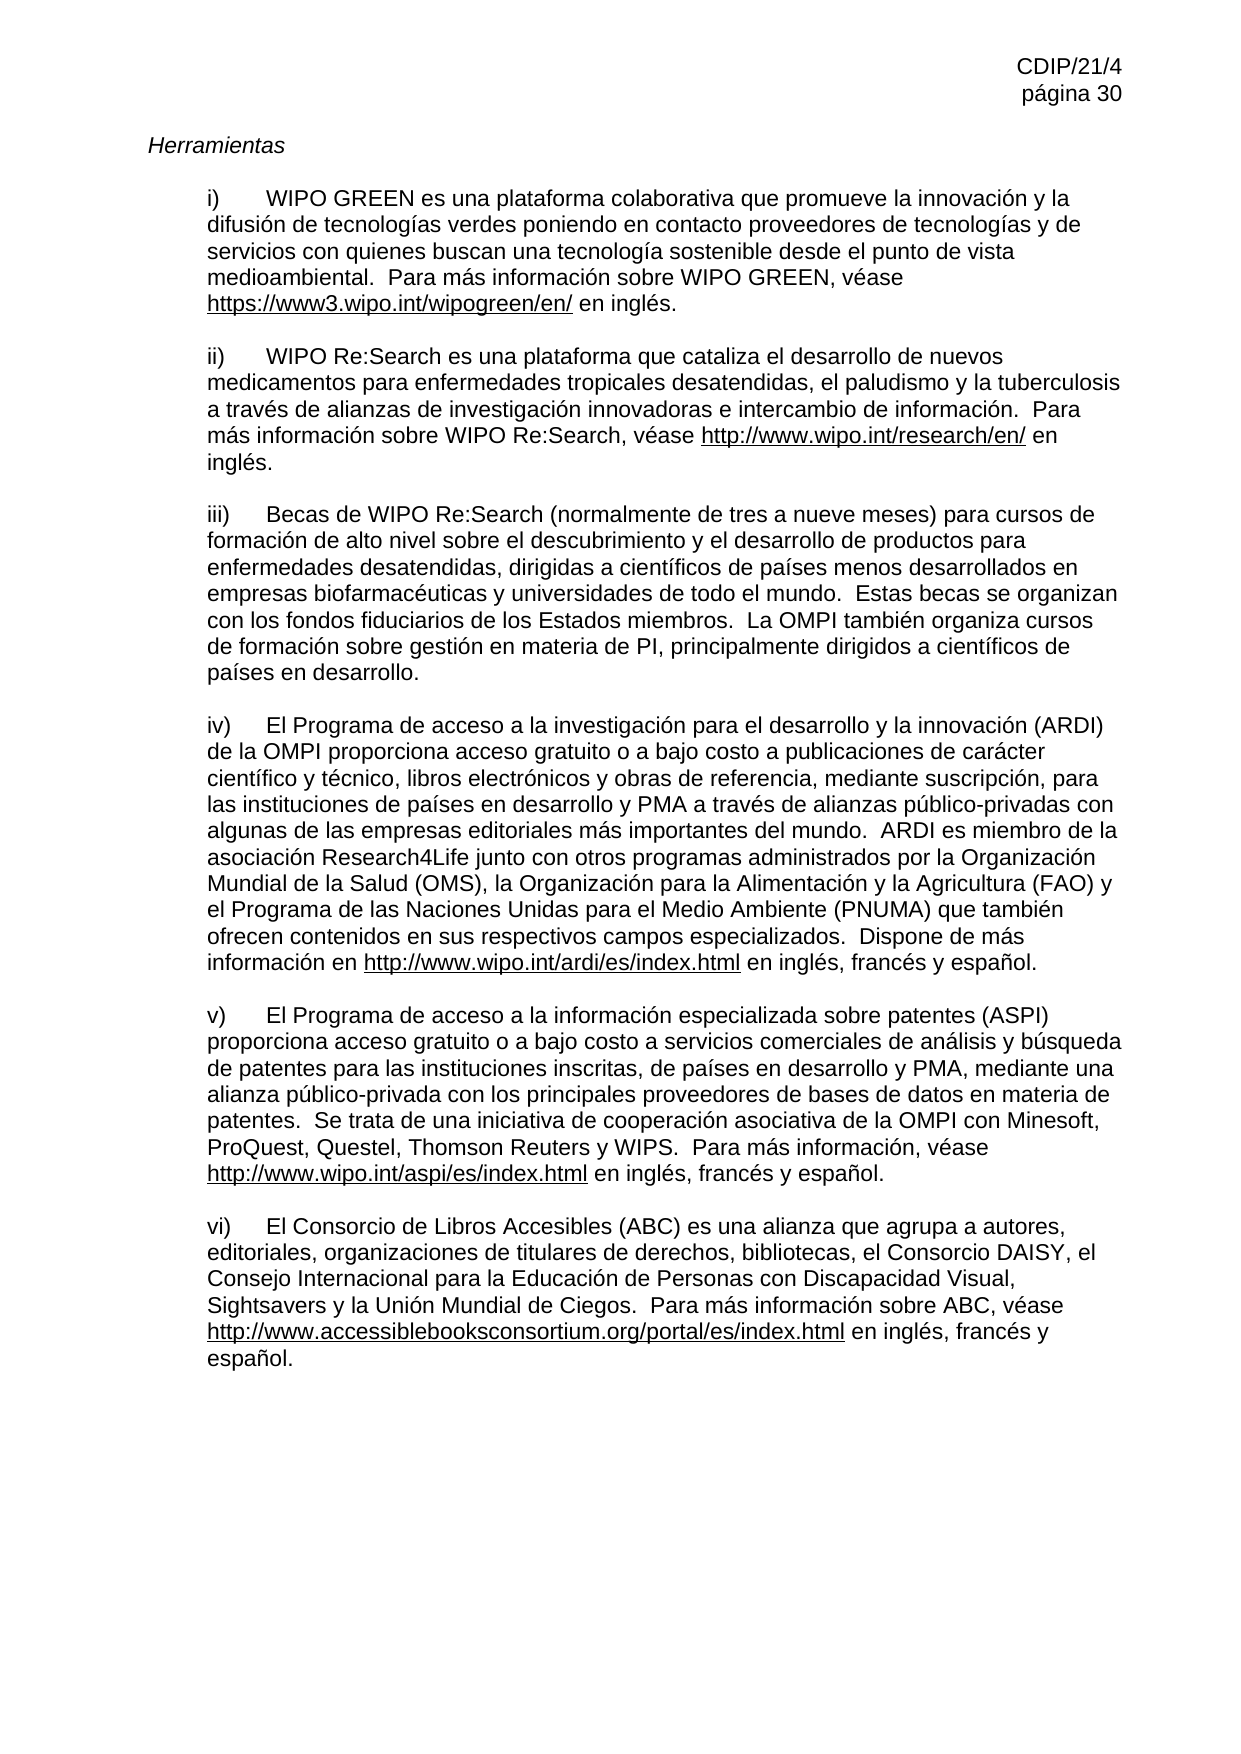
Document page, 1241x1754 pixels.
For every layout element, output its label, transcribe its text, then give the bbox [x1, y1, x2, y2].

list iii) Becas de WIPO Re:Search (normalmente de tres a nueve meses) para cursos de formación de alto nivel sobre el descubrimiento y el desarrollo de productos para enfermedades desatendidas, dirigidas a científicos de países menos desarrollados en empresas biofarmacéuticas y universidades de todo el mundo. Estas becas se organizan con los fondos fiduciarios de los Estados miembros. La OMPI también organiza cursos de formación sobre gestión en materia de PI, principalmente dirigidos a científicos de países en desarrollo. [207, 501, 1122, 686]
text iv) El Programa de acceso a la investigación para el desarrollo y la innovación (ARDI) de la OMPI proporciona acceso gratuito o a bajo costo a publicaciones de carácter científico y técnico, libros electrónicos y obras de referencia, mediante suscripción, para las instituciones de países en desarrollo y PMA a través de alianzas público-privadas con algunas de las empresas editoriales más importantes del mundo. ARDI es miembro de la asociación Research4Life junto con otros programas administrados por la Organización Mundial de la Salud (OMS), la Organización para la Alimentación y la Agricultura (FAO) y el Programa de las Naciones Unidas para el Medio Ambiente (PNUMA) que también ofrecen contenidos en sus respectivos campos especializados. Dispone de más información en http://www.wipo.int/ardi/es/index.html en inglés, francés y español. [207, 712, 1122, 976]
text vi) El Consorcio de Libros Accesibles (ABC) es una alianza que agrupa a autores, editoriales, organizaciones de titulares de derechos, bibliotecas, el Consorcio DAISY, el Consejo Internacional para la Educación de Personas con Discapacidad Visual, Sightsavers y la Unión Mundial de Ciegos. Para más información sobre ABC, véase http://www.accessiblebooksconsortium.org/portal/es/index.html en inglés, francés y español. [207, 1213, 1122, 1371]
list i) WIPO GREEN es una plataforma colaborativa que promueve la innovación y la difusión de tecnologías verdes poniendo en contacto proveedores de tecnologías y de servicios con quienes buscan una tecnología sostenible desde el punto de vista medioambiental. Para más información sobre WIPO GREEN, véase https://www3.wipo.int/wipogreen/en/ en inglés. [207, 185, 1122, 317]
list ii) WIPO Re:Search es una plataforma que cataliza el desarrollo de nuevos medicamentos para enfermedades tropicales desatendidas, el paludismo y la tuberculosis a través de alianzas de investigación innovadoras e intercambio de información. Para más información sobre WIPO Re:Search, véase http://www.wipo.int/research/en/ en inglés. [207, 343, 1122, 475]
text Herramientas [148, 132, 1122, 158]
list v) El Programa de acceso a la información especializada sobre patentes (ASPI) proporciona acceso gratuito o a bajo costo a servicios comerciales de análisis y búsqueda de patentes para las instituciones inscritas, de países en desarrollo y PMA, mediante una alianza público-privada con los principales proveedores de bases de datos en materia de patentes. Se trata de una iniciativa de cooperación asociativa de la OMPI con Minesoft, ProQuest, Questel, Thomson Reuters y WIPS. Para más información, véase http://www.wipo.int/aspi/es/index.html en inglés, francés y español. [207, 1002, 1122, 1186]
